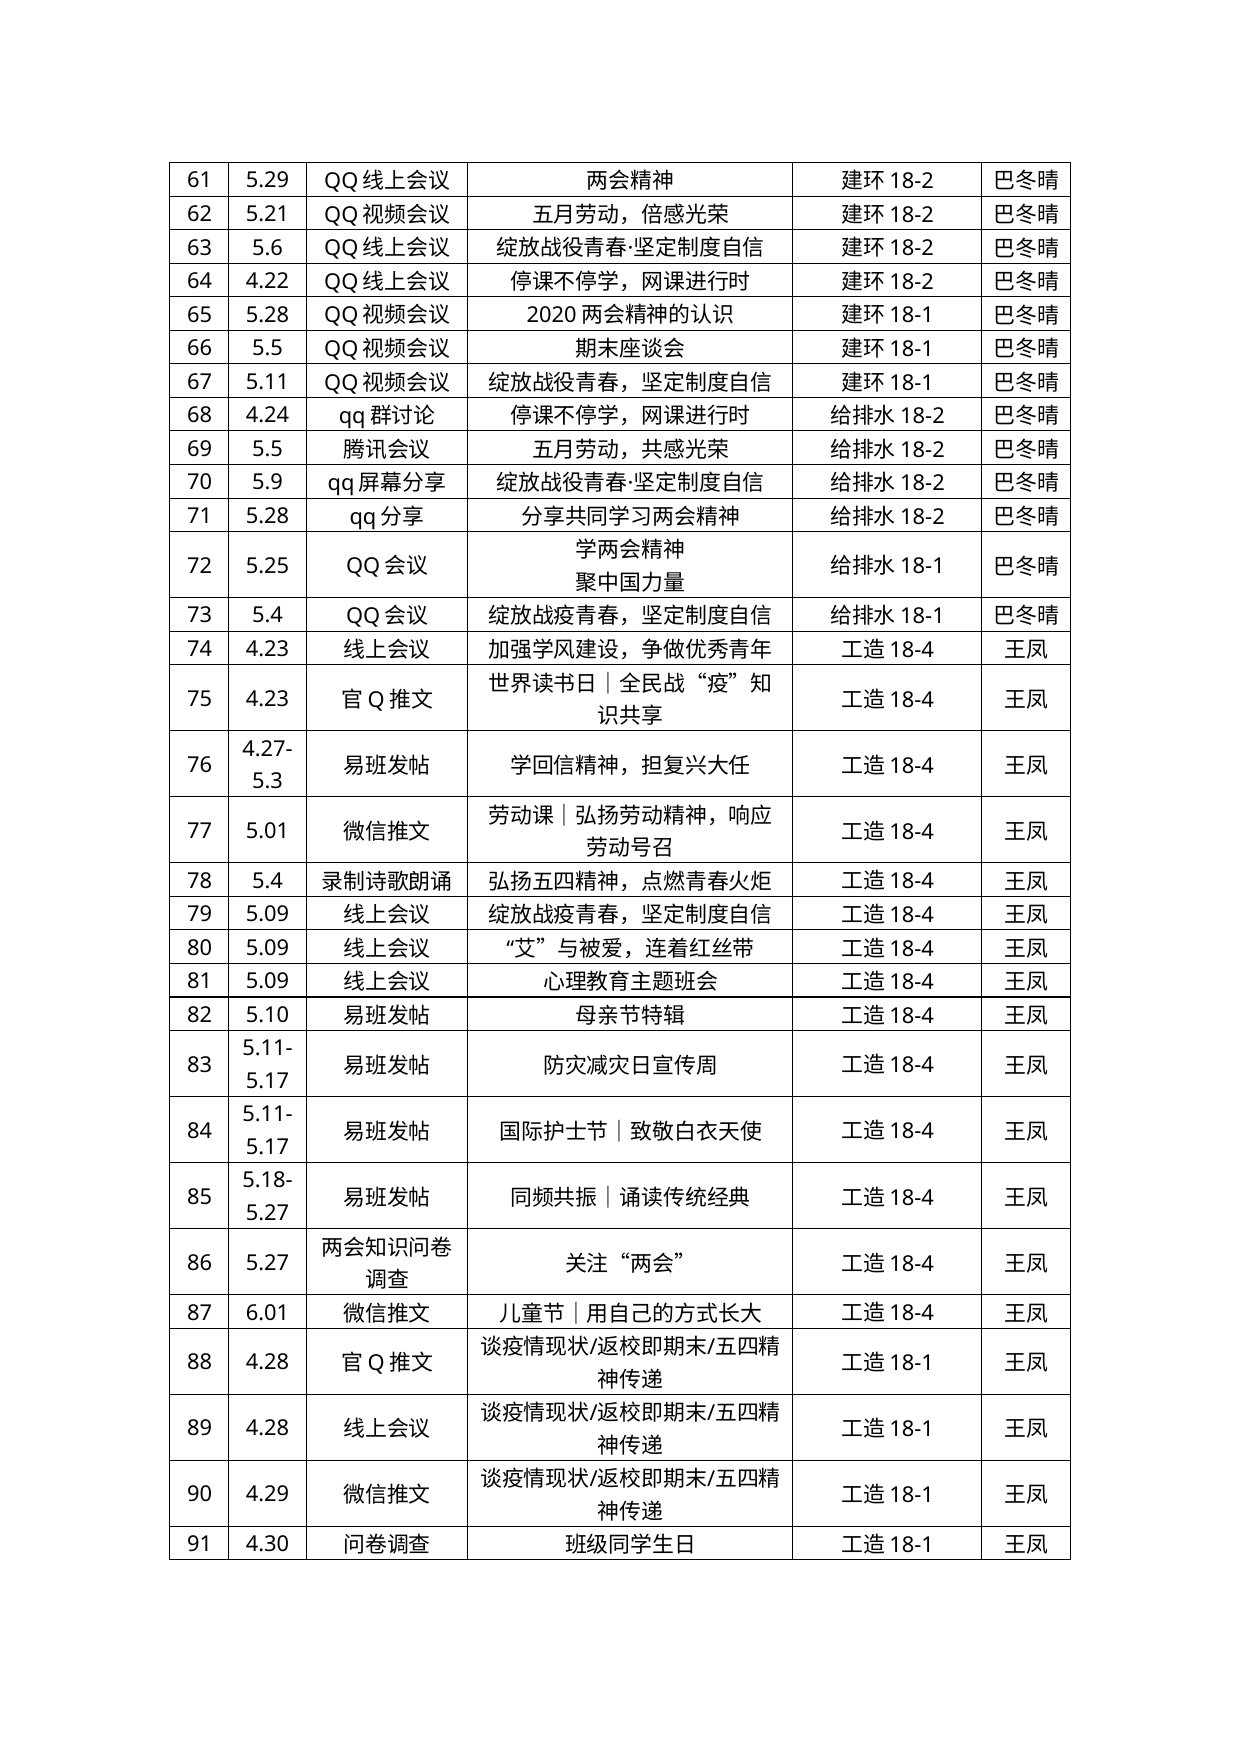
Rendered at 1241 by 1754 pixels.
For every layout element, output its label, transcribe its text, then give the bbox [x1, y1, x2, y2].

table_cell 建环18-2 [793, 197, 981, 229]
table_cell 81 [170, 964, 228, 996]
table_cell 同频共振｜诵读传统经典 [468, 1163, 792, 1228]
table_cell QQ线上会议 [307, 264, 467, 296]
table_cell 69 [170, 431, 228, 464]
table_cell 70 [170, 465, 228, 497]
table_cell 83 [170, 1031, 228, 1096]
table_cell 75 [170, 665, 228, 730]
table_cell 76 [170, 731, 228, 796]
table_cell 4.30 [229, 1527, 306, 1559]
table_cell 5.18-5.27 [229, 1163, 306, 1228]
table_cell 4.23 [229, 632, 306, 664]
table_cell 王凤 [982, 1527, 1070, 1559]
table_cell 巴冬晴 [982, 364, 1070, 397]
table_cell 工造18-4 [793, 1097, 981, 1162]
table_cell 工造18-1 [793, 1329, 981, 1394]
table_cell 王凤 [982, 797, 1070, 862]
table_cell 5.4 [229, 863, 306, 896]
table_cell 微信推文 [307, 1295, 467, 1328]
table_cell 谈疫情现状/返校即期末/五四精神传递 [468, 1329, 792, 1394]
table_cell 巴冬晴 [982, 532, 1070, 597]
table_cell QQ线上会议 [307, 163, 467, 196]
table_cell 工造18-4 [793, 1163, 981, 1228]
table_cell 学回信精神，担复兴大任 [468, 731, 792, 796]
table_cell 巴冬晴 [982, 163, 1070, 196]
table_cell 巴冬晴 [982, 598, 1070, 631]
table_cell 五月劳动，共感光荣 [468, 431, 792, 464]
table_cell 82 [170, 998, 228, 1030]
table_cell 分享共同学习两会精神 [468, 499, 792, 531]
table_cell 巴冬晴 [982, 264, 1070, 296]
table_cell 两会精神 [468, 163, 792, 196]
table_cell 线上会议 [307, 897, 467, 929]
table_cell 易班发帖 [307, 1097, 467, 1162]
table_cell 工造18-1 [793, 1395, 981, 1460]
table_cell 王凤 [982, 1031, 1070, 1096]
table_cell 6.01 [229, 1295, 306, 1328]
table_cell 官Q推文 [307, 665, 467, 730]
table_cell 工造18-1 [793, 1527, 981, 1559]
table_cell 74 [170, 632, 228, 664]
table_cell 72 [170, 532, 228, 597]
table_cell 绽放战疫青春，坚定制度自信 [468, 598, 792, 631]
table_cell 工造18-4 [793, 797, 981, 862]
table_cell 62 [170, 197, 228, 229]
table_cell 71 [170, 499, 228, 531]
table_cell 给排水18-2 [793, 431, 981, 464]
table_cell 绽放战役青春，坚定制度自信 [468, 364, 792, 397]
table_cell 巴冬晴 [982, 431, 1070, 464]
table_cell 5.01 [229, 797, 306, 862]
table_cell 王凤 [982, 1097, 1070, 1162]
table_cell 5.5 [229, 331, 306, 363]
table_cell 5.25 [229, 532, 306, 597]
table_cell 问卷调查 [307, 1527, 467, 1559]
table_cell 线上会议 [307, 964, 467, 996]
table_cell 65 [170, 297, 228, 330]
table_cell 建环18-1 [793, 331, 981, 363]
table_cell 五月劳动，倍感光荣 [468, 197, 792, 229]
table_cell 80 [170, 930, 228, 963]
table_cell 88 [170, 1329, 228, 1394]
table_cell 78 [170, 863, 228, 896]
table_cell 5.6 [229, 230, 306, 263]
table_cell 4.23 [229, 665, 306, 730]
table_cell 73 [170, 598, 228, 631]
table_cell 90 [170, 1461, 228, 1526]
table_cell 5.21 [229, 197, 306, 229]
table_cell 给排水18-1 [793, 532, 981, 597]
table_cell 5.28 [229, 297, 306, 330]
table_cell 建环18-1 [793, 297, 981, 330]
table_cell 86 [170, 1229, 228, 1294]
table_cell 66 [170, 331, 228, 363]
table_cell QQ视频会议 [307, 364, 467, 397]
table_cell 易班发帖 [307, 731, 467, 796]
table_cell 易班发帖 [307, 998, 467, 1030]
table_cell 工造18-1 [793, 1461, 981, 1526]
table_cell 61 [170, 163, 228, 196]
table_cell 王凤 [982, 863, 1070, 896]
table_cell 易班发帖 [307, 1163, 467, 1228]
table_cell 王凤 [982, 632, 1070, 664]
table_cell QQ线上会议 [307, 230, 467, 263]
table_cell 工造18-4 [793, 964, 981, 996]
table_cell 儿童节｜用自己的方式长大 [468, 1295, 792, 1328]
table_cell 63 [170, 230, 228, 263]
table_cell 给排水18-2 [793, 398, 981, 430]
table_cell 期末座谈会 [468, 331, 792, 363]
table_cell 微信推文 [307, 1461, 467, 1526]
table_cell 5.11-5.17 [229, 1097, 306, 1162]
table_cell 谈疫情现状/返校即期末/五四精神传递 [468, 1395, 792, 1460]
table_cell 5.09 [229, 930, 306, 963]
table_cell 工造18-4 [793, 632, 981, 664]
table_cell 5.28 [229, 499, 306, 531]
table_cell 腾讯会议 [307, 431, 467, 464]
table_cell 录制诗歌朗诵 [307, 863, 467, 896]
table_cell 王凤 [982, 1295, 1070, 1328]
table_cell 线上会议 [307, 632, 467, 664]
table_cell qq屏幕分享 [307, 465, 467, 497]
table_cell 防灾减灾日宣传周 [468, 1031, 792, 1096]
table_cell 2020两会精神的认识 [468, 297, 792, 330]
table_cell 89 [170, 1395, 228, 1460]
table_cell 班级同学生日 [468, 1527, 792, 1559]
table_cell 4.29 [229, 1461, 306, 1526]
table_cell 工造18-4 [793, 863, 981, 896]
table_cell 工造18-4 [793, 1031, 981, 1096]
table_cell 巴冬晴 [982, 331, 1070, 363]
table_cell 劳动课｜弘扬劳动精神，响应劳动号召 [468, 797, 792, 862]
table_cell 巴冬晴 [982, 499, 1070, 531]
table_cell 心理教育主题班会 [468, 964, 792, 996]
table_cell 工造18-4 [793, 1295, 981, 1328]
table_cell 5.09 [229, 897, 306, 929]
table_cell 巴冬晴 [982, 465, 1070, 497]
table_cell 王凤 [982, 665, 1070, 730]
table_cell 工造18-4 [793, 665, 981, 730]
table_cell 绽放战疫青春，坚定制度自信 [468, 897, 792, 929]
table_cell 王凤 [982, 1229, 1070, 1294]
table_cell 巴冬晴 [982, 297, 1070, 330]
table_cell 5.27 [229, 1229, 306, 1294]
table_cell 绽放战役青春·坚定制度自信 [468, 230, 792, 263]
table_cell 巴冬晴 [982, 398, 1070, 430]
table_cell 王凤 [982, 930, 1070, 963]
table_cell QQ视频会议 [307, 197, 467, 229]
table_cell 王凤 [982, 731, 1070, 796]
table_cell 5.09 [229, 964, 306, 996]
table_cell 4.28 [229, 1395, 306, 1460]
table_cell 易班发帖 [307, 1031, 467, 1096]
table_cell 4.22 [229, 264, 306, 296]
table_cell qq分享 [307, 499, 467, 531]
table_cell 68 [170, 398, 228, 430]
table_cell 工造18-4 [793, 930, 981, 963]
table_cell 绽放战役青春·坚定制度自信 [468, 465, 792, 497]
table_cell 87 [170, 1295, 228, 1328]
table_cell 巴冬晴 [982, 230, 1070, 263]
table_cell 建环18-2 [793, 163, 981, 196]
table_cell QQ视频会议 [307, 331, 467, 363]
table_cell 4.27-5.3 [229, 731, 306, 796]
table_cell 弘扬五四精神，点燃青春火炬 [468, 863, 792, 896]
table_cell 4.24 [229, 398, 306, 430]
table_cell 停课不停学，网课进行时 [468, 398, 792, 430]
table_cell 工造18-4 [793, 731, 981, 796]
table_cell QQ会议 [307, 532, 467, 597]
table_cell 王凤 [982, 1395, 1070, 1460]
table_cell 学两会精神 聚中国力量 [468, 532, 792, 597]
table_cell 线上会议 [307, 1395, 467, 1460]
table_cell 王凤 [982, 964, 1070, 996]
table_cell 国际护士节｜致敬白衣天使 [468, 1097, 792, 1162]
table_cell QQ视频会议 [307, 297, 467, 330]
table_cell 两会知识问卷调查 [307, 1229, 467, 1294]
table_cell 建环18-2 [793, 230, 981, 263]
table_cell QQ会议 [307, 598, 467, 631]
table_cell 王凤 [982, 998, 1070, 1030]
table_cell 停课不停学，网课进行时 [468, 264, 792, 296]
table_cell 5.5 [229, 431, 306, 464]
table_cell 工造18-4 [793, 897, 981, 929]
table_cell 84 [170, 1097, 228, 1162]
table_cell 巴冬晴 [982, 197, 1070, 229]
table_cell “艾”与被爱，连着红丝带 [468, 930, 792, 963]
table_cell 王凤 [982, 1163, 1070, 1228]
table_cell 85 [170, 1163, 228, 1228]
table_cell 工造18-4 [793, 1229, 981, 1294]
table_cell 微信推文 [307, 797, 467, 862]
table_cell 王凤 [982, 1329, 1070, 1394]
table_cell 5.10 [229, 998, 306, 1030]
table_cell 77 [170, 797, 228, 862]
table_cell 5.4 [229, 598, 306, 631]
table_cell 5.29 [229, 163, 306, 196]
table_cell 王凤 [982, 1461, 1070, 1526]
table_cell 王凤 [982, 897, 1070, 929]
table_cell 建环18-2 [793, 264, 981, 296]
table_cell 64 [170, 264, 228, 296]
table_cell 5.11 [229, 364, 306, 397]
table_cell 工造18-4 [793, 998, 981, 1030]
table_cell 67 [170, 364, 228, 397]
table_cell 母亲节特辑 [468, 998, 792, 1030]
table_cell 官Q推文 [307, 1329, 467, 1394]
table_cell 79 [170, 897, 228, 929]
table_cell 91 [170, 1527, 228, 1559]
table_cell 线上会议 [307, 930, 467, 963]
table_cell 5.9 [229, 465, 306, 497]
table_cell 关注“两会” [468, 1229, 792, 1294]
table_cell qq群讨论 [307, 398, 467, 430]
table_cell 世界读书日｜全民战“疫”知识共享 [468, 665, 792, 730]
table_cell 4.28 [229, 1329, 306, 1394]
table_cell 加强学风建设，争做优秀青年 [468, 632, 792, 664]
table_cell 谈疫情现状/返校即期末/五四精神传递 [468, 1461, 792, 1526]
table_cell 给排水18-2 [793, 465, 981, 497]
table_cell 给排水18-2 [793, 499, 981, 531]
table_cell 5.11-5.17 [229, 1031, 306, 1096]
table_cell 建环18-1 [793, 364, 981, 397]
table_cell 给排水18-1 [793, 598, 981, 631]
